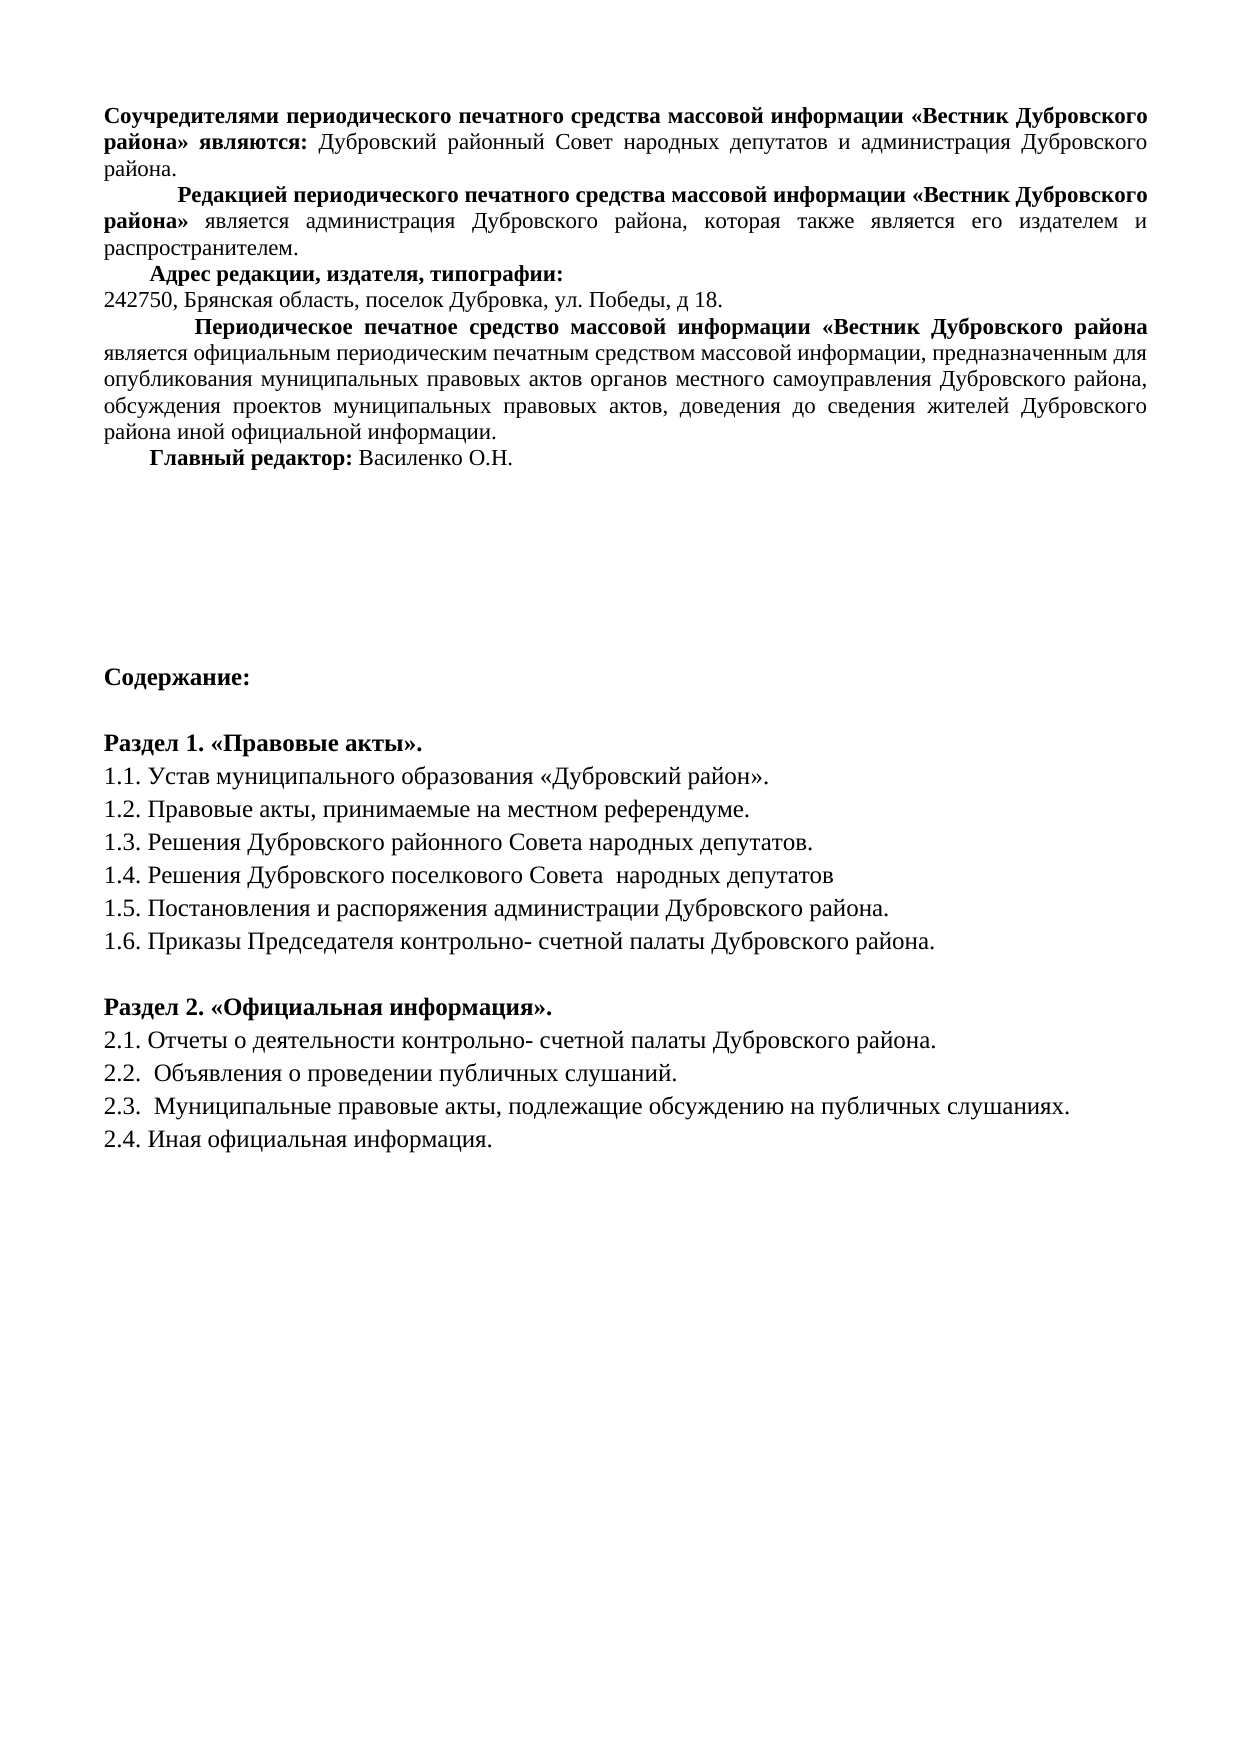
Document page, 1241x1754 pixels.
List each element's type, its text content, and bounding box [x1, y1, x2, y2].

text 2.1. Отчеты о деятельности контрольно- счетной палаты Дубровского района. [103, 1025, 1149, 1054]
text Раздел 2. «Официальная информация». [103, 992, 1149, 1021]
text Раздел 1. «Правовые акты». [103, 728, 1149, 757]
text 1.4. Решения Дубровского поселкового Совета народных депутатов [103, 860, 1149, 889]
text Соучредителями периодического печатного средства массовой информации «Вестник Дубровского района» являются: Дубровский районный Совет народных депутатов и администрация Дубровского района. [103, 102, 1149, 181]
text 242750, Брянская область, поселок Дубровка, ул. Победы, д 18. [103, 286, 1149, 313]
text 1.2. Правовые акты, принимаемые на местном референдуме. [103, 794, 1149, 823]
text 1.5. Постановления и распоряжения администрации Дубровского района. [103, 893, 1149, 922]
text Содержание: [103, 662, 1149, 691]
text Адрес редакции, издателя, типографии: [103, 260, 1149, 286]
text 1.3. Решения Дубровского районного Совета народных депутатов. [103, 827, 1149, 856]
text Редакцией периодического печатного средства массовой информации «Вестник Дубровского района» является администрация Дубровского района, которая также является его издателем и распространителем. [103, 181, 1149, 260]
text 2.2. Объявления о проведении публичных слушаний. [103, 1058, 1149, 1087]
text 2.3. Муниципальные правовые акты, подлежащие обсуждению на публичных слушаниях. [103, 1091, 1149, 1120]
text 1.1. Устав муниципального образования «Дубровский район». [103, 761, 1149, 790]
text Главный редактор: Василенко О.Н. [103, 444, 1149, 471]
text 2.4. Иная официальная информация. [103, 1124, 1149, 1153]
text Периодическое печатное средство массовой информации «Вестник Дубровского района является официальным периодическим печатным средством массовой информации, предназначенным для опубликования муниципальных правовых актов органов местного самоуправления Дубровского района, обсуждения проектов муниципальных правовых актов, доведения до сведения жителей Дубровского района иной официальной информации. [103, 313, 1149, 444]
text 1.6. Приказы Председателя контрольно- счетной палаты Дубровского района. [103, 926, 1149, 955]
